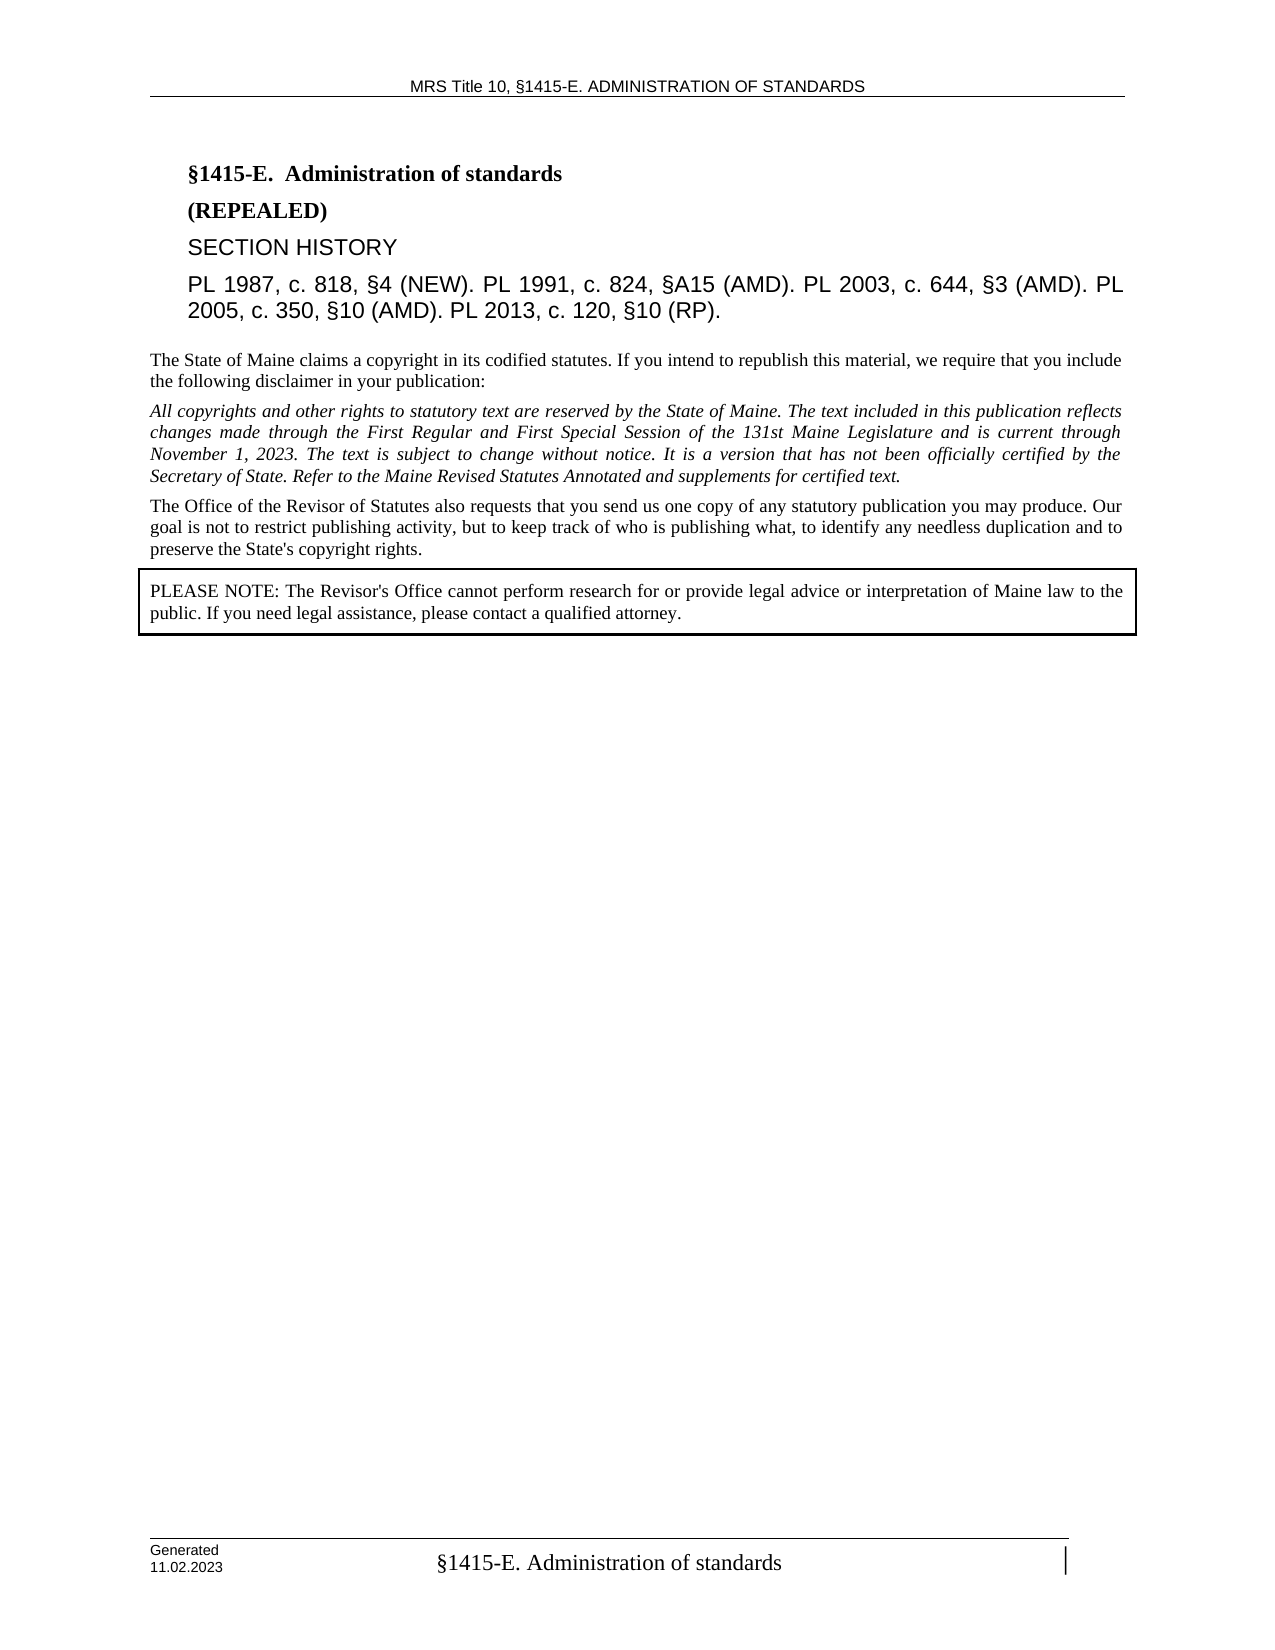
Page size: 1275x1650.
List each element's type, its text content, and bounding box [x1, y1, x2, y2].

text SECTION HISTORY [187, 234, 1125, 260]
text §1415-E. Administration of standards [187, 160, 1125, 187]
text All copyrights and other rights to statutory text are reserved by the State of Maine. The text included in this publication reflects changes made through the First Regular and First Special Session of the 131st Maine Legislature and is current through November 1, 2023 . The text is subject to change without notice. It is a version that has not been officially certified by the Secretary of State. Refer to the Maine Revised Statutes Annotated and supplements for certified text. [150, 400, 1125, 486]
text The State of Maine claims a copyright in its codified statutes. If you intend to republish this material, we require that you include the following disclaimer in your publication: [150, 348, 1125, 392]
text PL 1987, c. 818, §4 (NEW). PL 1991, c. 824, §A15 (AMD). PL 2003, c. 644, §3 (AMD). PL 2005, c. 350, §10 (AMD). PL 2013, c. 120, §10 (RP). [187, 271, 1125, 323]
text (REPEALED) [187, 197, 1125, 223]
text PLEASE NOTE: The Revisor's Office cannot perform research for or provide legal advice or interpretation of Maine law to the public. If you need legal assistance, please contact a qualified attorney. [140, 570, 1135, 633]
text The Office of the Revisor of Statutes also requests that you send us one copy of any statutory publication you may produce. Our goal is not to restrict publishing activity, but to keep track of who is publishing what, to identify any needless duplication and to preserve the State's copyright rights. [150, 494, 1125, 559]
